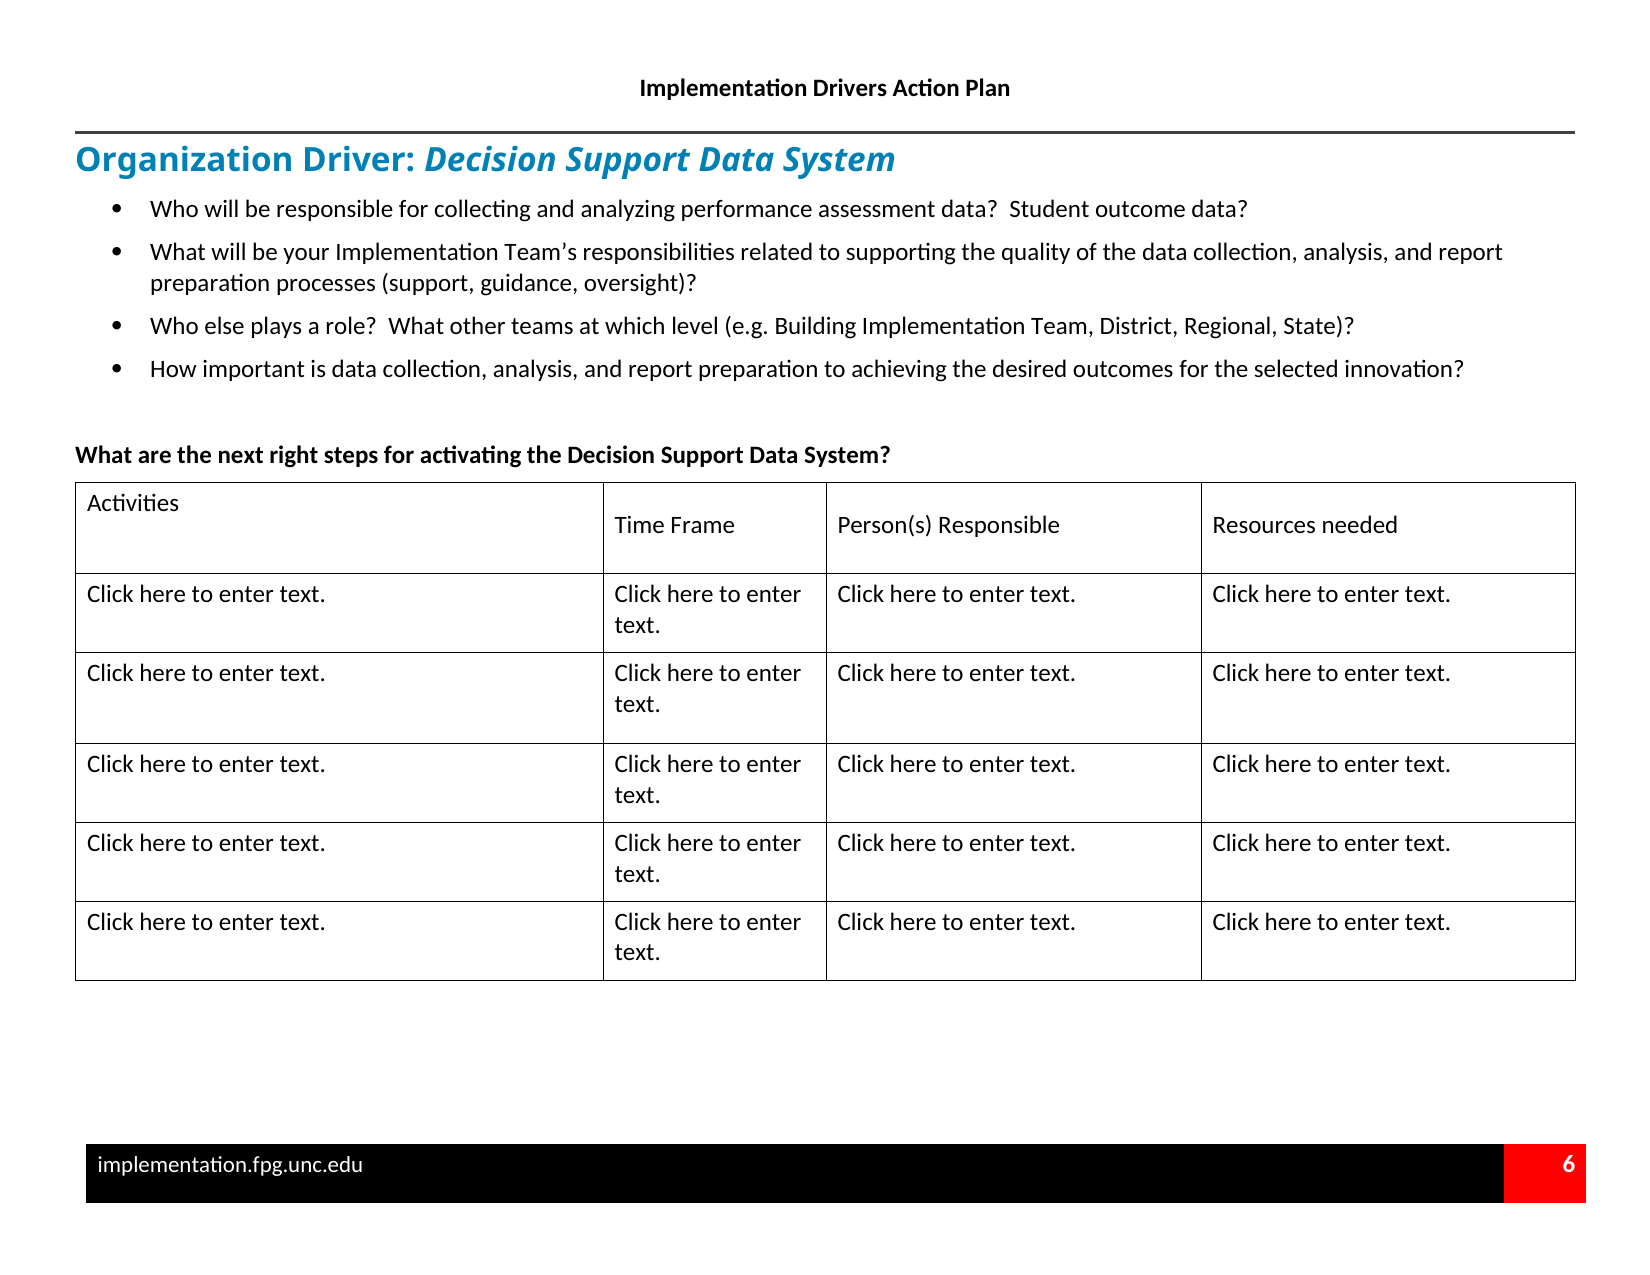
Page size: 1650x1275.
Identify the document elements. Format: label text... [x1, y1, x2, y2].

list How important is data collection, analysis, and report preparation to achieving the desired outcomes for the selected innovation? [112, 353, 1575, 383]
subtitle Organization Driver: Decision Support Data System [75, 134, 1575, 181]
table_header Time Frame [604, 483, 826, 573]
table_cell [76, 653, 603, 743]
text What are the next right steps for activating the Decision Support Data System? [75, 439, 1575, 469]
list What will be your Implementation Team’s responsibilities related to supporting the quality of the data collection, analysis, and report preparation processes (support, guidance, oversight)? [112, 236, 1575, 297]
table_header Resources needed [1202, 483, 1575, 573]
list Who else plays a role? What other teams at which level (e.g. Building Implementation Team, District, Regional, State)? [112, 310, 1575, 341]
table_header Activities [76, 483, 603, 573]
table_header Person(s) Responsible [827, 483, 1201, 573]
list Who will be responsible for collecting and analyzing performance assessment data? Student outcome data? [112, 193, 1575, 224]
